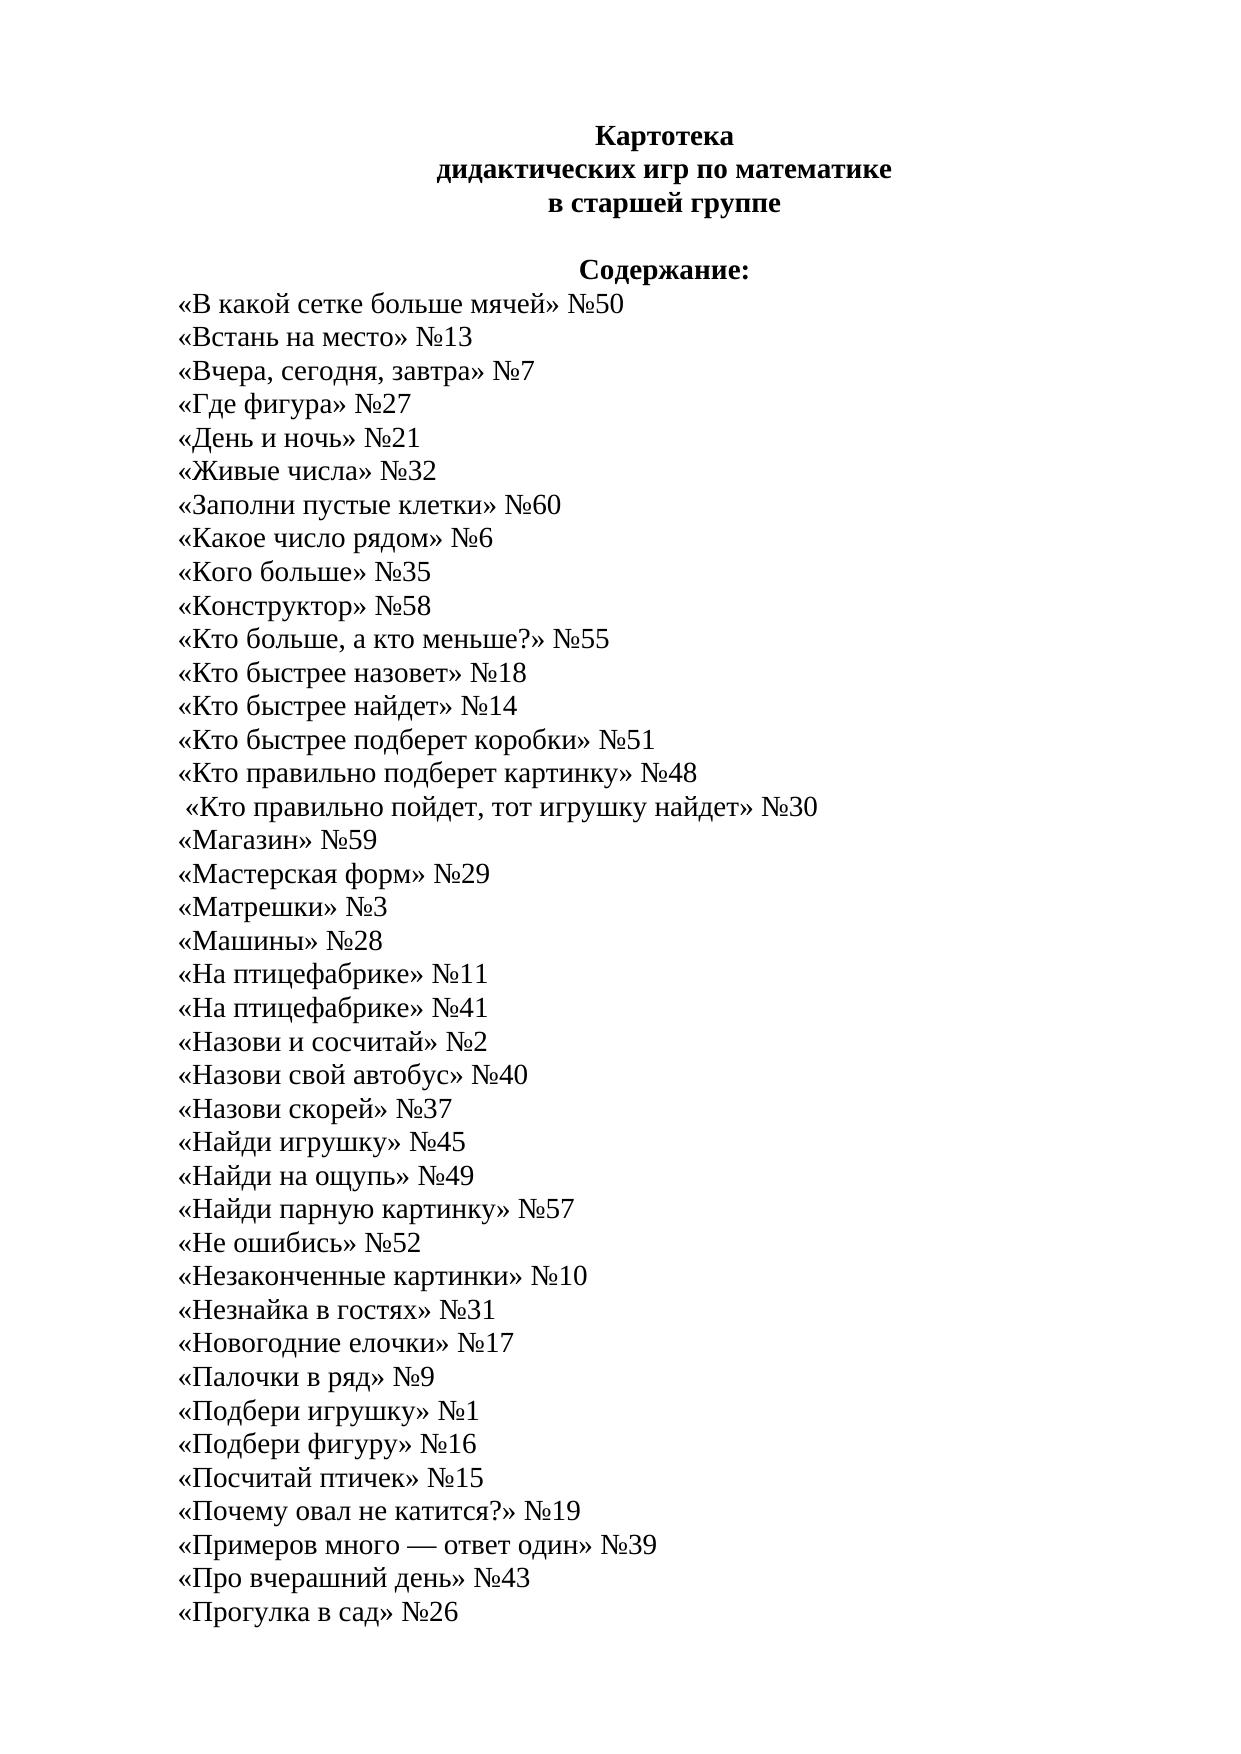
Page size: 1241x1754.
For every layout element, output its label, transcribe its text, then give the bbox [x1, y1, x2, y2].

text «Посчитай птичек» №15 [177, 1460, 1152, 1493]
text «Живые числа» №32 [177, 453, 1152, 487]
text «День и ночь» №21 [177, 420, 1152, 453]
text «Кого больше» №35 [177, 554, 1152, 588]
text «В какой сетке больше мячей» №50 [177, 286, 1152, 319]
text «Встань на место» №13 [177, 319, 1152, 353]
text «Найди игрушку» №45 [177, 1124, 1152, 1158]
text «Кто быстрее подберет коробки» №51 [177, 722, 1152, 755]
text «Заполни пустые клетки» №60 [177, 487, 1152, 521]
text «На птицефабрике» №11 [177, 957, 1152, 990]
text «Палочки в ряд» №9 [177, 1359, 1152, 1393]
text «Найди на ощупь» №49 [177, 1158, 1152, 1191]
text «Назови скорей» №37 [177, 1091, 1152, 1124]
text «Не ошибись» №52 [177, 1225, 1152, 1258]
text «Конструктор» №58 [177, 588, 1152, 621]
text «Где фигура» №27 [177, 386, 1152, 420]
text дидактических игр по математике [177, 152, 1152, 185]
text «Матрешки» №3 [177, 889, 1152, 923]
text «Про вчерашний день» №43 [177, 1560, 1152, 1594]
text «Подбери фигуру» №16 [177, 1426, 1152, 1460]
text «Кто больше, а кто меньше?» №55 [177, 621, 1152, 655]
text «Новогодние елочки» №17 [177, 1326, 1152, 1359]
text «Какое число рядом» №6 [177, 521, 1152, 554]
text «Прогулка в сад» №26 [177, 1594, 1152, 1627]
text «Назови свой автобус» №40 [177, 1057, 1152, 1091]
text «Почему овал не катится?» №19 [177, 1493, 1152, 1527]
text «Примеров много — ответ один» №39 [177, 1527, 1152, 1560]
text «Кто правильно пойдет, тот игрушку найдет» №30 [177, 789, 1152, 822]
text «Машины» №28 [177, 923, 1152, 957]
text «Незаконченные картинки» №10 [177, 1258, 1152, 1292]
text «Кто быстрее назовет» №18 [177, 655, 1152, 688]
text «Назови и сосчитай» №2 [177, 1024, 1152, 1057]
text «Кто быстрее найдет» №14 [177, 688, 1152, 722]
text «Вчера, сегодня, завтра» №7 [177, 353, 1152, 386]
text «Незнайка в гостях» №31 [177, 1292, 1152, 1326]
text «Найди парную картинку» №57 [177, 1191, 1152, 1225]
text «На птицефабрике» №41 [177, 990, 1152, 1024]
text Содержание: [177, 252, 1152, 286]
text «Магазин» №59 [177, 822, 1152, 856]
text в старшей группе [177, 185, 1152, 219]
text «Мастерская форм» №29 [177, 856, 1152, 889]
text Картотека [177, 118, 1152, 152]
text «Кто правильно подберет картинку» №48 [177, 755, 1152, 789]
text «Подбери игрушку» №1 [177, 1393, 1152, 1426]
